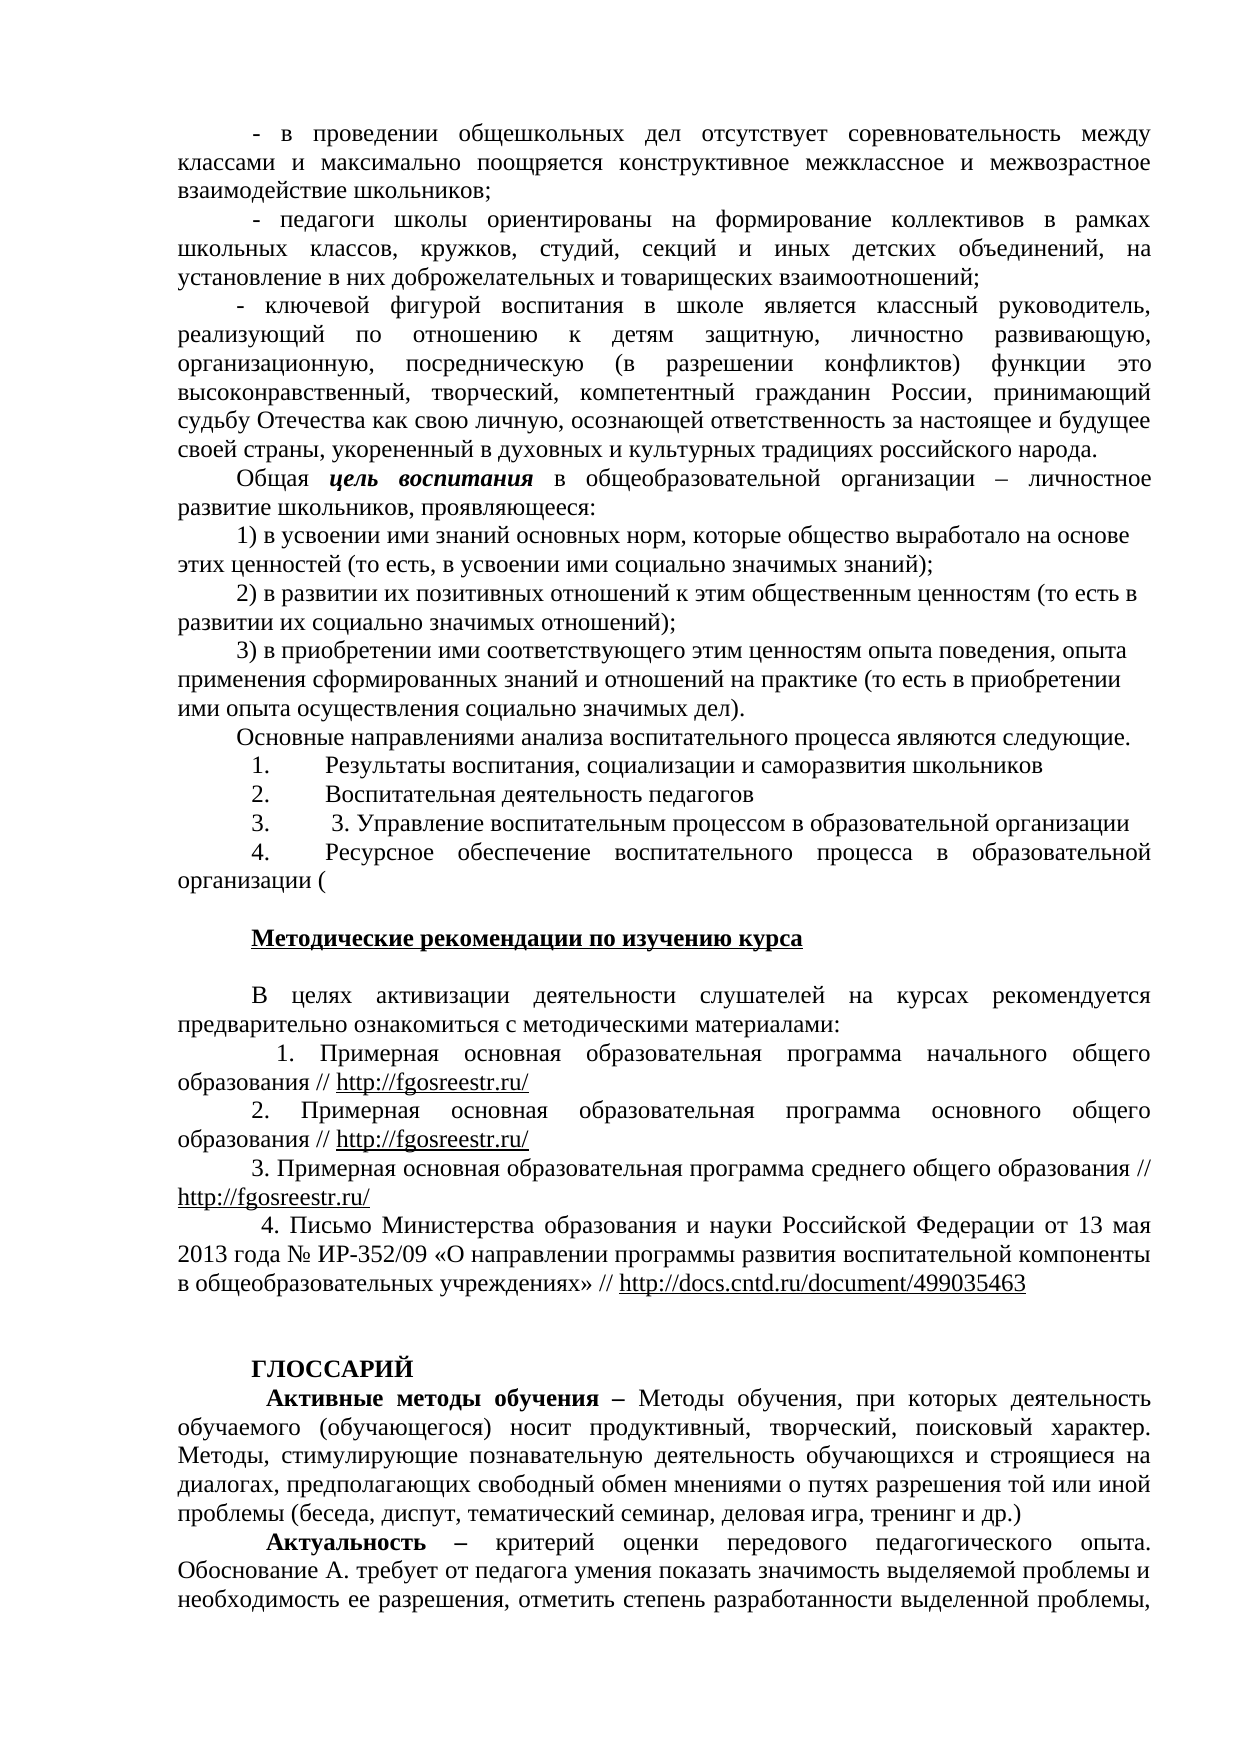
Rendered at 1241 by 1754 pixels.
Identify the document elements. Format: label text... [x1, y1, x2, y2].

text Активные методы обучения – Методы обучения, при которых деятельность обучаемого (обучающегося) носит продуктивный, творческий, поисковый характер. Методы, стимулирующие познавательную деятельность обучающихся и строящиеся на диалогах, предполагающих свободный обмен мнениями о путях разрешения той или иной проблемы (беседа, диспут, тематический семинар, деловая игра, тренинг и др.) [177, 1383, 1152, 1527]
text 2) в развитии их позитивных отношений к этим общественным ценностям (то есть в развитии их социально значимых отношений); [177, 578, 1152, 636]
text 3) в приобретении ими соответствующего этим ценностям опыта поведения, опыта применения сформированных знаний и отношений на практике (то есть в приобретении ими опыта осуществления социально значимых дел). [177, 636, 1152, 722]
text Основные направлениями анализа воспитательного процесса являются следующие. [177, 722, 1152, 751]
list Воспитательная деятельность педагогов [177, 779, 1152, 808]
list Результаты воспитания, социализации и саморазвития школьников [177, 751, 1152, 779]
text - ключевой фигурой воспитания в школе является классный руководитель, реализующий по отношению к детям защитную, личностно развивающую, организационную, посредническую (в разрешении конфликтов) функции это высоконравственный, творческий, компетентный гражданин России, принимающий судьбу Отечества как свою личную, осознающей ответственность за настоящее и будущее своей страны, укорененный в духовных и культурных традициях российского народа. [177, 291, 1152, 463]
text 1. Примерная основная образовательная программа начального общего образования // http://fgosreestr.ru/ [177, 1038, 1152, 1096]
text 4. Письмо Министерства образования и науки Российской Федерации от 13 мая 2013 года № ИР-352/09 «О направлении программы развития воспитательной компоненты в общеобразовательных учреждениях» // http://docs.cntd.ru/document/499035463 [177, 1211, 1152, 1297]
text 3. Примерная основная образовательная программа среднего общего образования // http://fgosreestr.ru/ [177, 1153, 1152, 1211]
text В целях активизации деятельности слушателей на курсах рекомендуется предварительно ознакомиться с методическими материалами: [177, 981, 1152, 1038]
text ГЛОССАРИЙ [177, 1354, 1152, 1383]
list Ресурсное обеспечение воспитательного процесса в образовательной организации ( [177, 837, 1152, 894]
text - в проведении общешкольных дел отсутствует соревновательность между классами и максимально поощряется конструктивное межклассное и межвозрастное взаимодействие школьников; [177, 118, 1152, 204]
text Общая цель воспитания в общеобразовательной организации – личностное развитие школьников, проявляющееся: [177, 463, 1152, 521]
text 1) в усвоении ими знаний основных норм, которые общество выработало на основе этих ценностей (то есть, в усвоении ими социально значимых знаний); [177, 521, 1152, 578]
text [177, 1527, 1152, 1613]
text Методические рекомендации по изучению курса [177, 923, 1152, 952]
text 2. Примерная основная образовательная программа основного общего образования // http://fgosreestr.ru/ [177, 1096, 1152, 1153]
list 3. Управление воспитательным процессом в образовательной организации [177, 808, 1152, 837]
text - педагоги школы ориентированы на формирование коллективов в рамках школьных классов, кружков, студий, секций и иных детских объединений, на установление в них доброжелательных и товарищеских взаимоотношений; [177, 204, 1152, 291]
